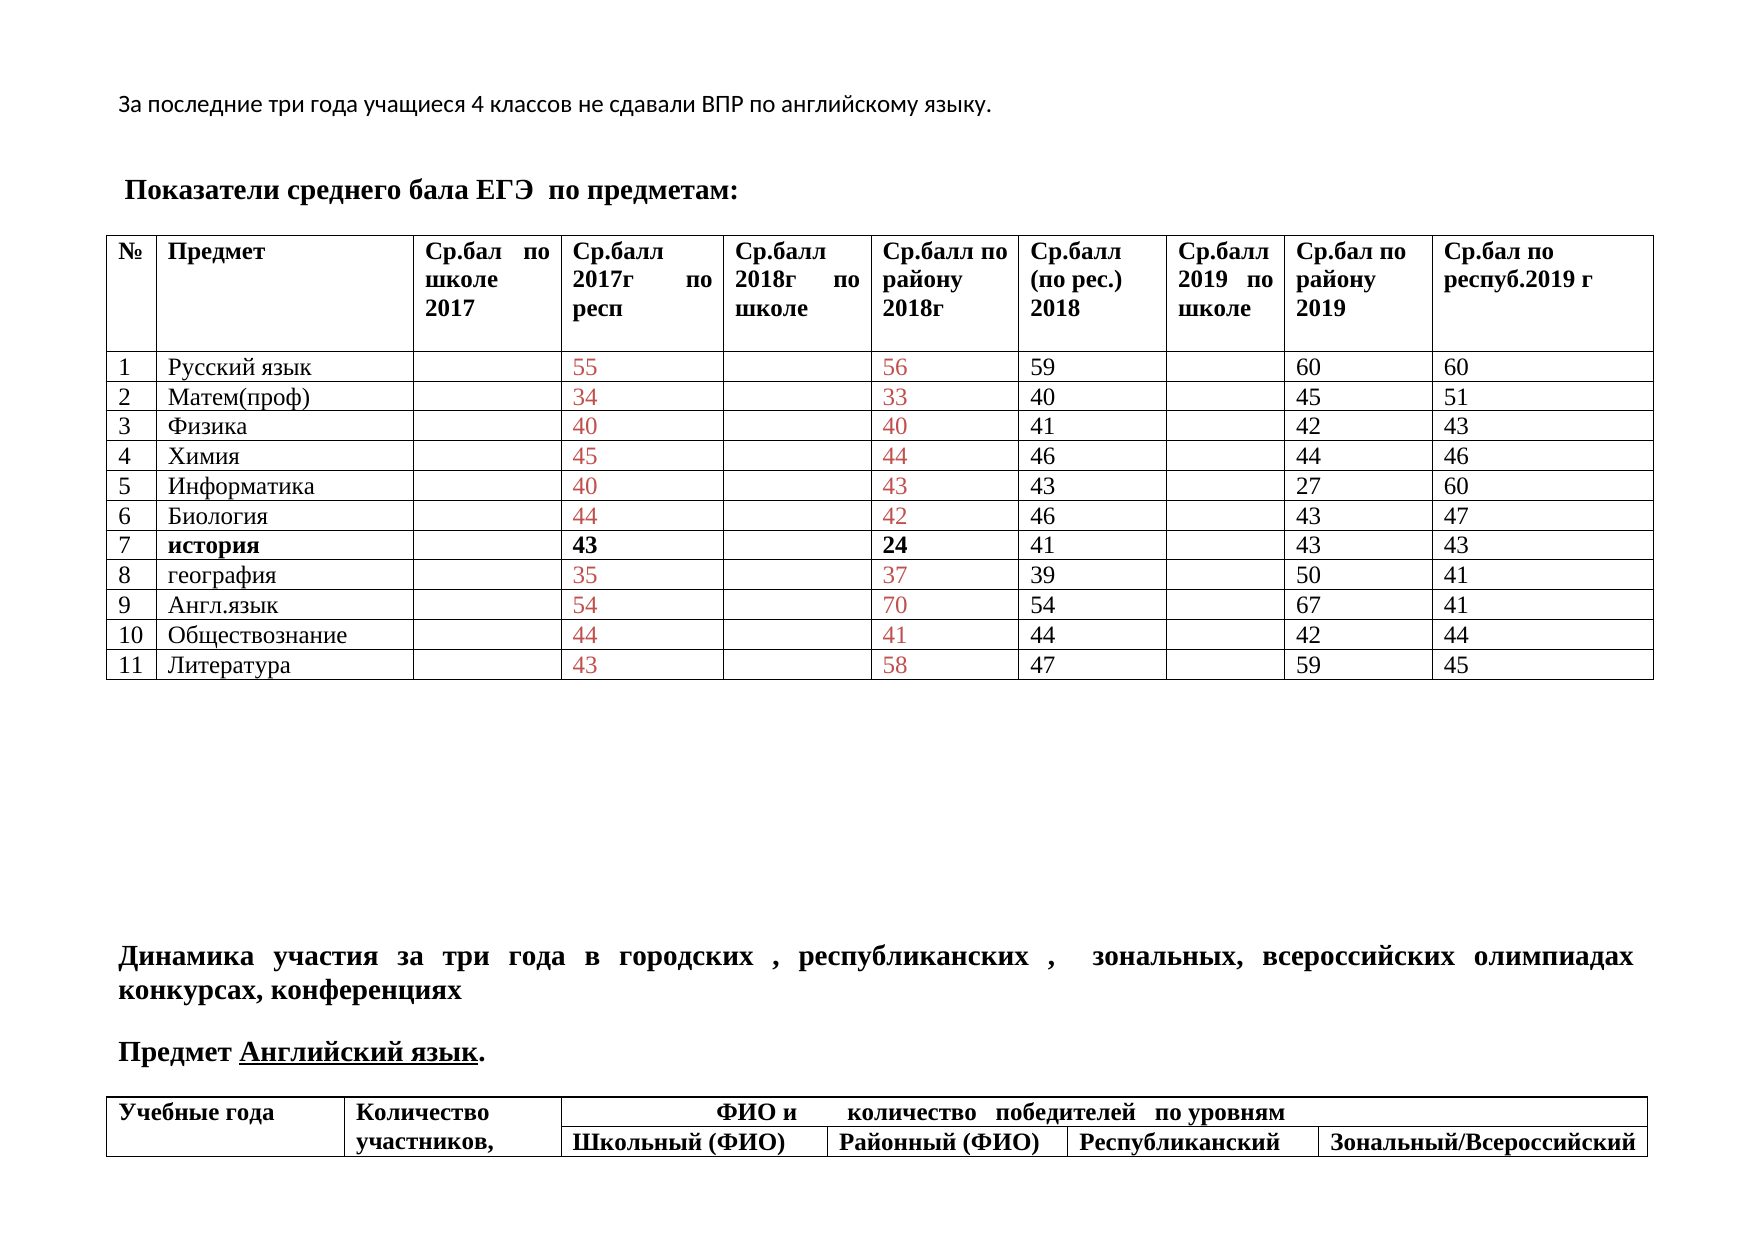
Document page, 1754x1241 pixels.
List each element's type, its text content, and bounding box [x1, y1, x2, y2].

table_cell 58 [872, 650, 1018, 678]
table_cell 47 [1019, 650, 1166, 678]
table_header Предмет [157, 236, 413, 351]
table_cell география [157, 560, 413, 589]
table_cell [724, 411, 871, 440]
table_cell [1167, 471, 1284, 500]
table_header № [107, 236, 156, 351]
table_header Ср.балл 2017г по респ [562, 236, 723, 351]
text За последние три года учащиеся 4 классов не сдавали ВПР по английскому языку. [118, 88, 1636, 118]
table_cell 9 [107, 590, 156, 619]
table_header Ср.балл 2019 по школе [1167, 236, 1284, 351]
table_cell [414, 531, 561, 559]
table_cell 46 [1433, 441, 1653, 470]
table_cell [1068, 1127, 1318, 1156]
table_cell 44 [1285, 441, 1432, 470]
table_cell [414, 411, 561, 440]
table_cell Химия [157, 441, 413, 470]
table_cell [724, 590, 871, 619]
table_cell Районный (ФИО) [828, 1127, 1067, 1156]
table_cell [414, 590, 561, 619]
table_cell [1167, 382, 1284, 410]
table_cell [1319, 1127, 1647, 1156]
table_cell Англ.язык [157, 590, 413, 619]
table_cell [414, 382, 561, 410]
table_cell 60 [1433, 471, 1653, 500]
table_cell [1167, 560, 1284, 589]
table_cell [724, 382, 871, 410]
table_cell 55 [562, 352, 723, 381]
table_cell 43 [562, 650, 723, 678]
table_cell 47 [1433, 501, 1653, 529]
table_cell 42 [1285, 620, 1432, 649]
table_cell 43 [1285, 501, 1432, 529]
table_cell 42 [872, 501, 1018, 529]
table_cell 10 [107, 620, 156, 649]
text Предмет Английский язык. [118, 1034, 1636, 1068]
table_cell [414, 441, 561, 470]
table_header Ср.бал по школе 2017 [414, 236, 561, 351]
table_cell 43 [562, 531, 723, 559]
table_cell Матем(проф) [157, 382, 413, 410]
table_cell [1167, 441, 1284, 470]
table_cell 41 [1433, 560, 1653, 589]
table_cell 54 [1019, 590, 1166, 619]
table_cell [1167, 501, 1284, 529]
table_cell 43 [1285, 531, 1432, 559]
table_cell 6 [107, 501, 156, 529]
table_cell 35 [562, 560, 723, 589]
table_cell 60 [1285, 352, 1432, 381]
table_cell [724, 352, 871, 381]
table_cell 45 [1285, 382, 1432, 410]
table_cell Русский язык [157, 352, 413, 381]
table_cell [724, 501, 871, 529]
table_cell 67 [1285, 590, 1432, 619]
table_cell 2 [107, 382, 156, 410]
table_cell 51 [1433, 382, 1653, 410]
table_cell 44 [562, 620, 723, 649]
table_header Количество участников, фио [345, 1098, 561, 1156]
table_cell 3 [107, 411, 156, 440]
table_header Ср.бал по району 2019 [1285, 236, 1432, 351]
table_cell [414, 650, 561, 678]
table_cell Обществознание [157, 620, 413, 649]
table_cell 27 [1285, 471, 1432, 500]
table_cell 41 [1433, 590, 1653, 619]
table_cell [414, 352, 561, 381]
table_cell 56 [872, 352, 1018, 381]
table_cell [414, 501, 561, 529]
table_cell Физика [157, 411, 413, 440]
table_cell Информатика [157, 471, 413, 500]
table_cell Литература [157, 650, 413, 678]
table_cell [1167, 620, 1284, 649]
table_cell [724, 471, 871, 500]
table_cell [414, 620, 561, 649]
table_cell [724, 560, 871, 589]
table_cell [1167, 590, 1284, 619]
table_cell 40 [1019, 382, 1166, 410]
table_cell 1 [107, 352, 156, 381]
table_cell 43 [1019, 471, 1166, 500]
table_cell [1167, 531, 1284, 559]
table_cell 45 [562, 441, 723, 470]
table_cell [724, 441, 871, 470]
table_cell 59 [1019, 352, 1166, 381]
table_cell [414, 471, 561, 500]
table_cell 11 [107, 650, 156, 678]
text Показатели среднего бала ЕГЭ по предметам: [118, 172, 1636, 206]
table_cell 39 [1019, 560, 1166, 589]
table_cell 40 [872, 411, 1018, 440]
table_cell 60 [1433, 352, 1653, 381]
table_cell 44 [1019, 620, 1166, 649]
table_cell [724, 650, 871, 678]
table_cell история [157, 531, 413, 559]
table_header ФИО и количество победителей по уровням [562, 1098, 1647, 1126]
table_cell [1167, 352, 1284, 381]
table_cell 40 [562, 411, 723, 440]
table_cell 44 [872, 441, 1018, 470]
table_cell 4 [107, 441, 156, 470]
table_cell 44 [562, 501, 723, 529]
table_header Учебные года [107, 1098, 344, 1156]
table_cell 43 [872, 471, 1018, 500]
table_cell 46 [1019, 501, 1166, 529]
table_cell [1167, 411, 1284, 440]
table_cell 50 [1285, 560, 1432, 589]
table_cell 37 [872, 560, 1018, 589]
table_header Ср.бал по респуб.2019 г [1433, 236, 1653, 351]
table_cell 7 [107, 531, 156, 559]
table_cell 41 [1019, 531, 1166, 559]
table_cell 44 [1433, 620, 1653, 649]
table_cell 42 [1285, 411, 1432, 440]
table_cell 24 [872, 531, 1018, 559]
table_cell 41 [872, 620, 1018, 649]
table_header Ср.балл по району 2018г [872, 236, 1018, 351]
table_cell [724, 531, 871, 559]
table_cell 54 [562, 590, 723, 619]
table_cell [1167, 650, 1284, 678]
table_cell 43 [1433, 411, 1653, 440]
table_header Ср.балл (по рес.) 2018 [1019, 236, 1166, 351]
table_cell 59 [1285, 650, 1432, 678]
table_cell [414, 560, 561, 589]
table_cell [724, 620, 871, 649]
table_cell 33 [872, 382, 1018, 410]
table_cell 40 [562, 471, 723, 500]
table_cell Биология [157, 501, 413, 529]
table_header Ср.балл 2018г по школе [724, 236, 871, 351]
table_cell 8 [107, 560, 156, 589]
table_cell 34 [562, 382, 723, 410]
text Динамика участия за три года в городских , республиканских , зональных, всероссийских олимпиадах конкурсах, конференциях [118, 938, 1636, 1005]
table_cell Школьный (ФИО) [562, 1127, 827, 1156]
table_cell 70 [872, 590, 1018, 619]
table_cell 43 [1433, 531, 1653, 559]
table_cell 5 [107, 471, 156, 500]
table_cell 46 [1019, 441, 1166, 470]
table_cell 41 [1019, 411, 1166, 440]
table_cell 45 [1433, 650, 1653, 678]
